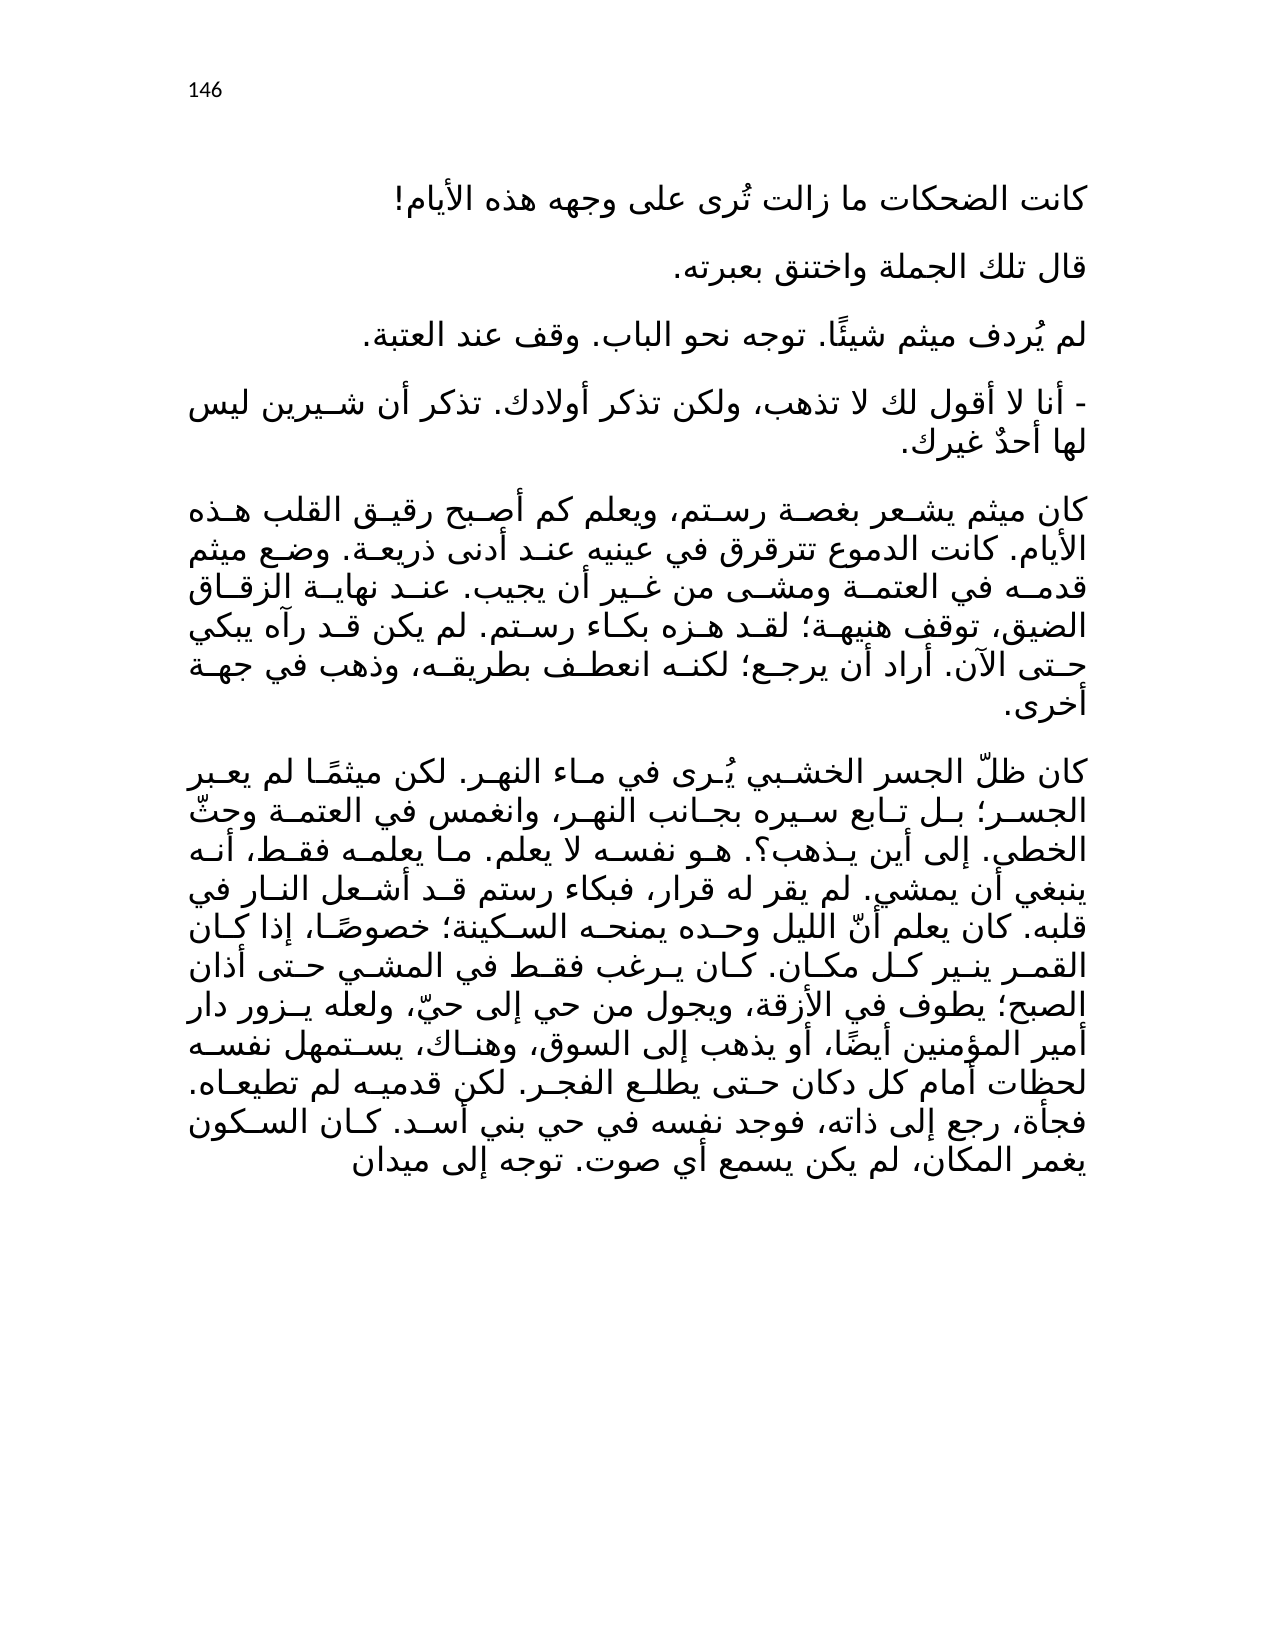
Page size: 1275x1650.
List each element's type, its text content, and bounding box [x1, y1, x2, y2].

text كان ظلّ الجسر الخشبي يُرى في ماء النهر. لكن ميثمًا لم يعبر الجسر؛ بل تابع سيره بجانب النهر، وانغمس في العتمة وحثّ الخطى. إلى أين يذهب؟. هو نفسه لا يعلم. ما يعلمه فقط، أنه ينبغي أن يمشي. لم يقر له قرار، فبكاء رستم قد أشعل النار في قلبه. كان يعلم أنّ الليل وحده يمنحه السكينة؛ خصوصًا، إذا كان القمر ينير كل مكان. كان يرغب فقط في المشي حتى أذان الصبح؛ يطوف في الأزقة، ويجول من حي إلى حيّ، ولعله يزور دار أمير المؤمنين أيضًا، أو يذهب إلى السوق، وهناك، يستمهل نفسه لحظات أمام كل دكان حتى يطلع الفجر. لكن قدميه لم تطيعاه. فجأة، رجع إلى ذاته، فوجد نفسه في حي بني أسد. كان السكون يغمر المكان، لم يكن يسمع أي صوت. توجه إلى ميدان [187, 752, 1087, 1180]
text كانت الضحكات ما زالت تُرى على وجهه هذه الأيام! [187, 179, 1087, 218]
text لم يُردف ميثم شيئًا. توجه نحو الباب. وقف عند العتبة. [187, 315, 1087, 354]
text كان ميثم يشعر بغصة رستم، ويعلم كم أصبح رقيق القلب هذه الأيام. كانت الدموع تترقرق في عينيه عند أدنى ذريعة. وضع ميثم قدمه في العتمة ومشى من غير أن يجيب. عند نهاية الزقاق الضيق، توقف هنيهة؛ لقد هزه بكاء رستم. لم يكن قد رآه يبكي حتى الآن. أراد أن يرجع؛ لكنه انعطف بطريقه، وذهب في جهة أخرى. [187, 490, 1087, 723]
text - أنا لا أقول لك لا تذهب، ولكن تذكر أولادك. تذكر أن شيرين ليس لها أحدٌ غيرك. [187, 383, 1087, 461]
text قال تلك الجملة واختنق بعبرته. [187, 247, 1087, 286]
